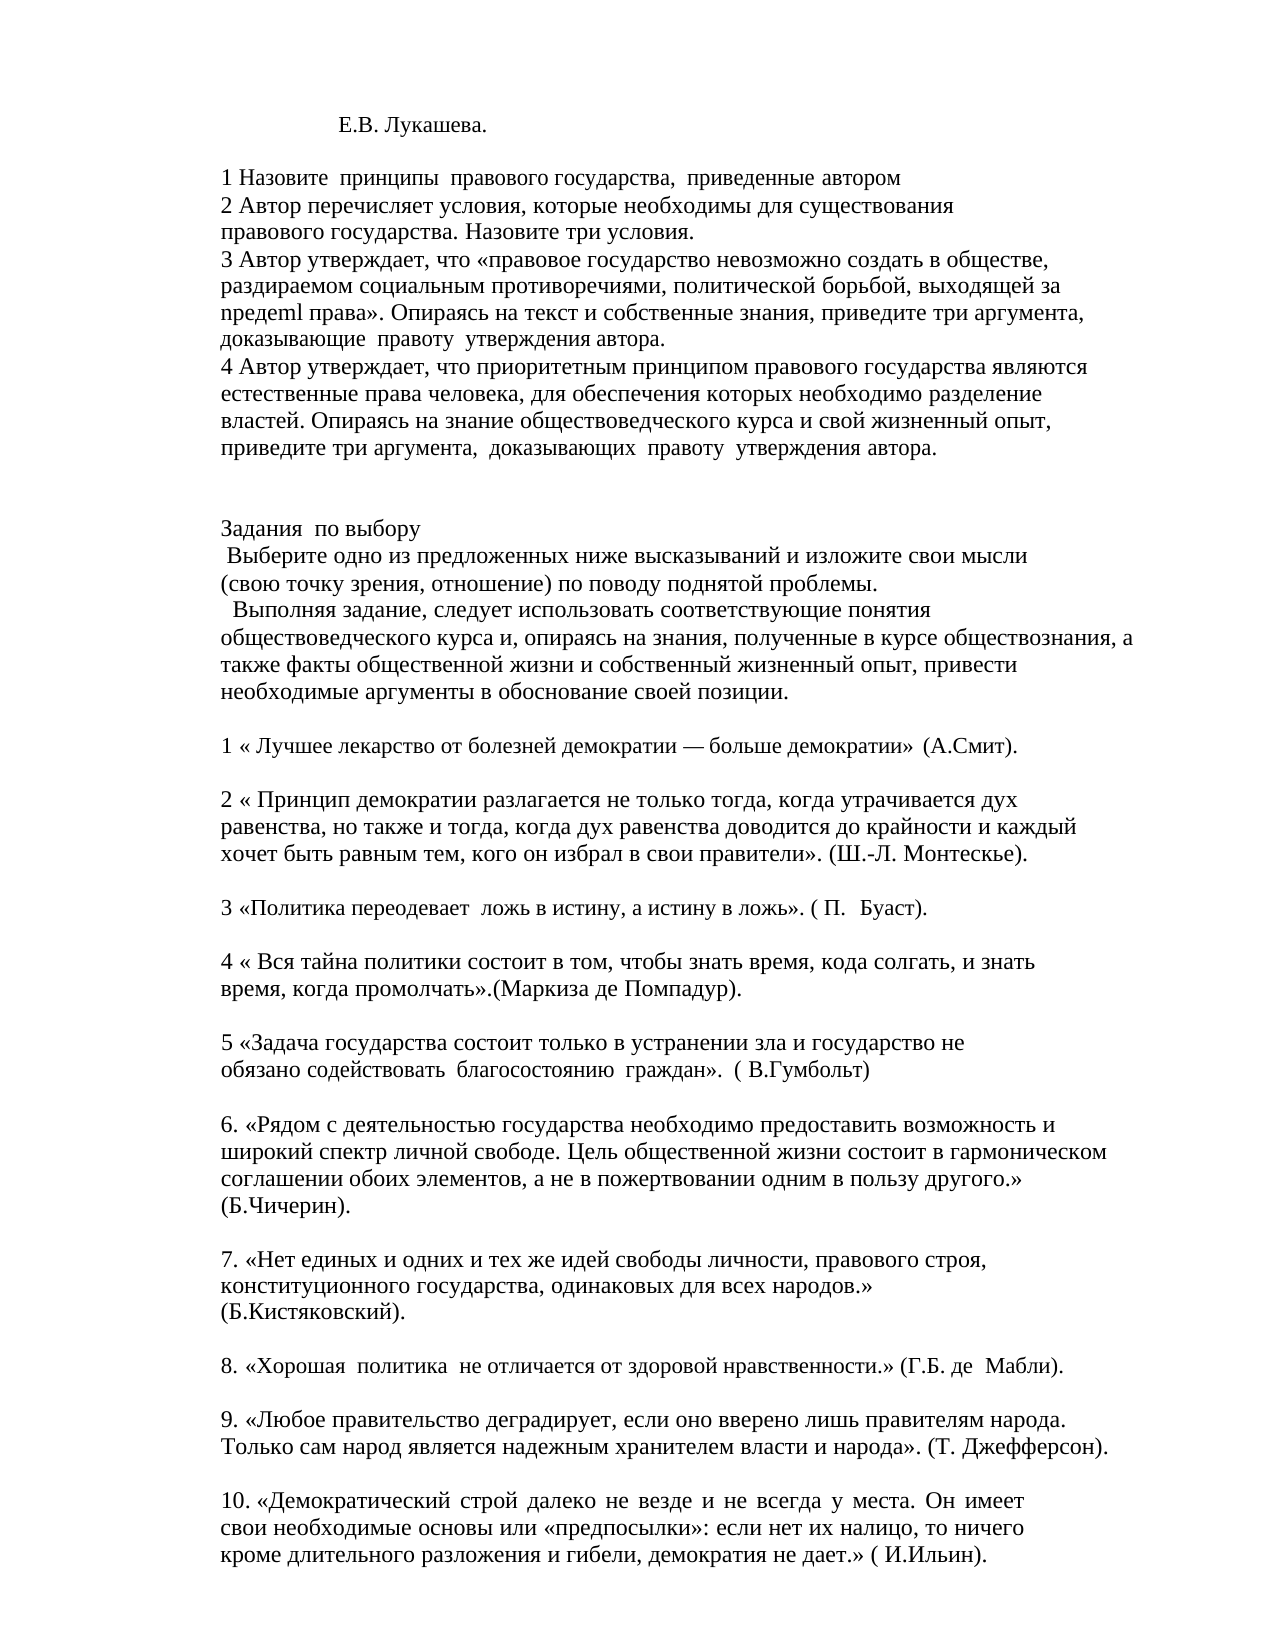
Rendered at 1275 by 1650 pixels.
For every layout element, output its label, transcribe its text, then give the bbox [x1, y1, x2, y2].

list « Вся тайна политики состоит в том, чтобы знать время, кода солгать, и знать время, когда промолчать».(Маркиза де Помпадур). [220, 948, 1088, 1002]
list «Задача государства состоит только в устранении зла и государство не обязано содействовать благосостоянию граждан». ( В.Гумбольт) [221, 1029, 1032, 1083]
text Задания по выбору [220, 515, 1146, 542]
list Автор перечисляет условия, которые необходимы для существования правового государства. Назовите три условия. [220, 192, 1044, 244]
list Автор утверждает, что «правовое государство невозможно создать в обществе, раздираемом социальным противоречиями, политической борьбой, выходящей за npeдeml права». Опираясь на текст и собственные знания, приведите три аргумента, [220, 246, 1132, 325]
text Е.В. Лукашева. [338, 111, 1146, 137]
text Выберите одно из предложенных ниже высказываний и изложите свои мысли (свою точку зрения, отношение) по поводу поднятой проблемы. [220, 542, 1076, 596]
list « Лучшее лекарство от болезней демократии — больше демократии» (А.Смит). [220, 732, 1146, 758]
list « Принцип демократии разлагается не только тогда, когда утрачивается дух равенства, но также и тогда, когда дух равенства доводится до крайности и каждый хочет быть равным тем, кого он избрал в свои правители». (Ш.-Л. Монтескье). [220, 786, 1108, 867]
list «Нет единых и одних и тех же идей свободы личности, правового строя, конституционного государства, одинаковых для всех народов.» (Б.Кистяковский). [220, 1247, 1048, 1324]
text доказывающие правоту утверждения автора. [220, 325, 1146, 352]
list Назовите принципы правового государства, приведенные автором [221, 164, 1146, 191]
list «Демократический строй далеко не везде и не всегда у места. Он имеет свои необходимые основы или «предпосылки»: если нет их налицо, то ничего кроме длительного разложения и гибели, демократия не дает.» ( И.Ильин). [220, 1488, 1024, 1567]
list Автор утверждает, что приоритетным принципом правового государства являются естественные права человека, для обеспечения которых необходимо разделение властей. Опираясь на знание обществоведческого курса и свой жизненный опыт, приведите три аргумента, доказывающих правоту утверждения автора. [221, 352, 1112, 461]
list «Политика переодевает ложь в истину, а истину в ложь». ( П. Буаст). [221, 894, 1146, 921]
text Выполняя задание, следует использовать соответствующие понятия обществоведческого курса и, опираясь на знания, полученные в курсе обществознания, а также факты общественной жизни и собственный жизненный опыт, привести необходимые аргументы в обоснование своей позиции. [220, 596, 1136, 704]
list «Хорошая политика не отличается от здоровой нравственности.» (Г.Б. де Мабли). [221, 1352, 1146, 1379]
list «Любое правительство деградирует, если оно вверено лишь правителям народа. Только сам народ является надежным хранителем власти и народа». (Т. Джефферсон). [221, 1405, 1124, 1460]
list «Рядом с деятельностью государства необходимо предоставить возможность и широкий спектр личной свободе. Цель общественной жизни состоит в гармоническом соглашении обоих элементов, а не в пожертвовании одним в пользу другого.» (Б.Чичерин). [220, 1110, 1133, 1219]
